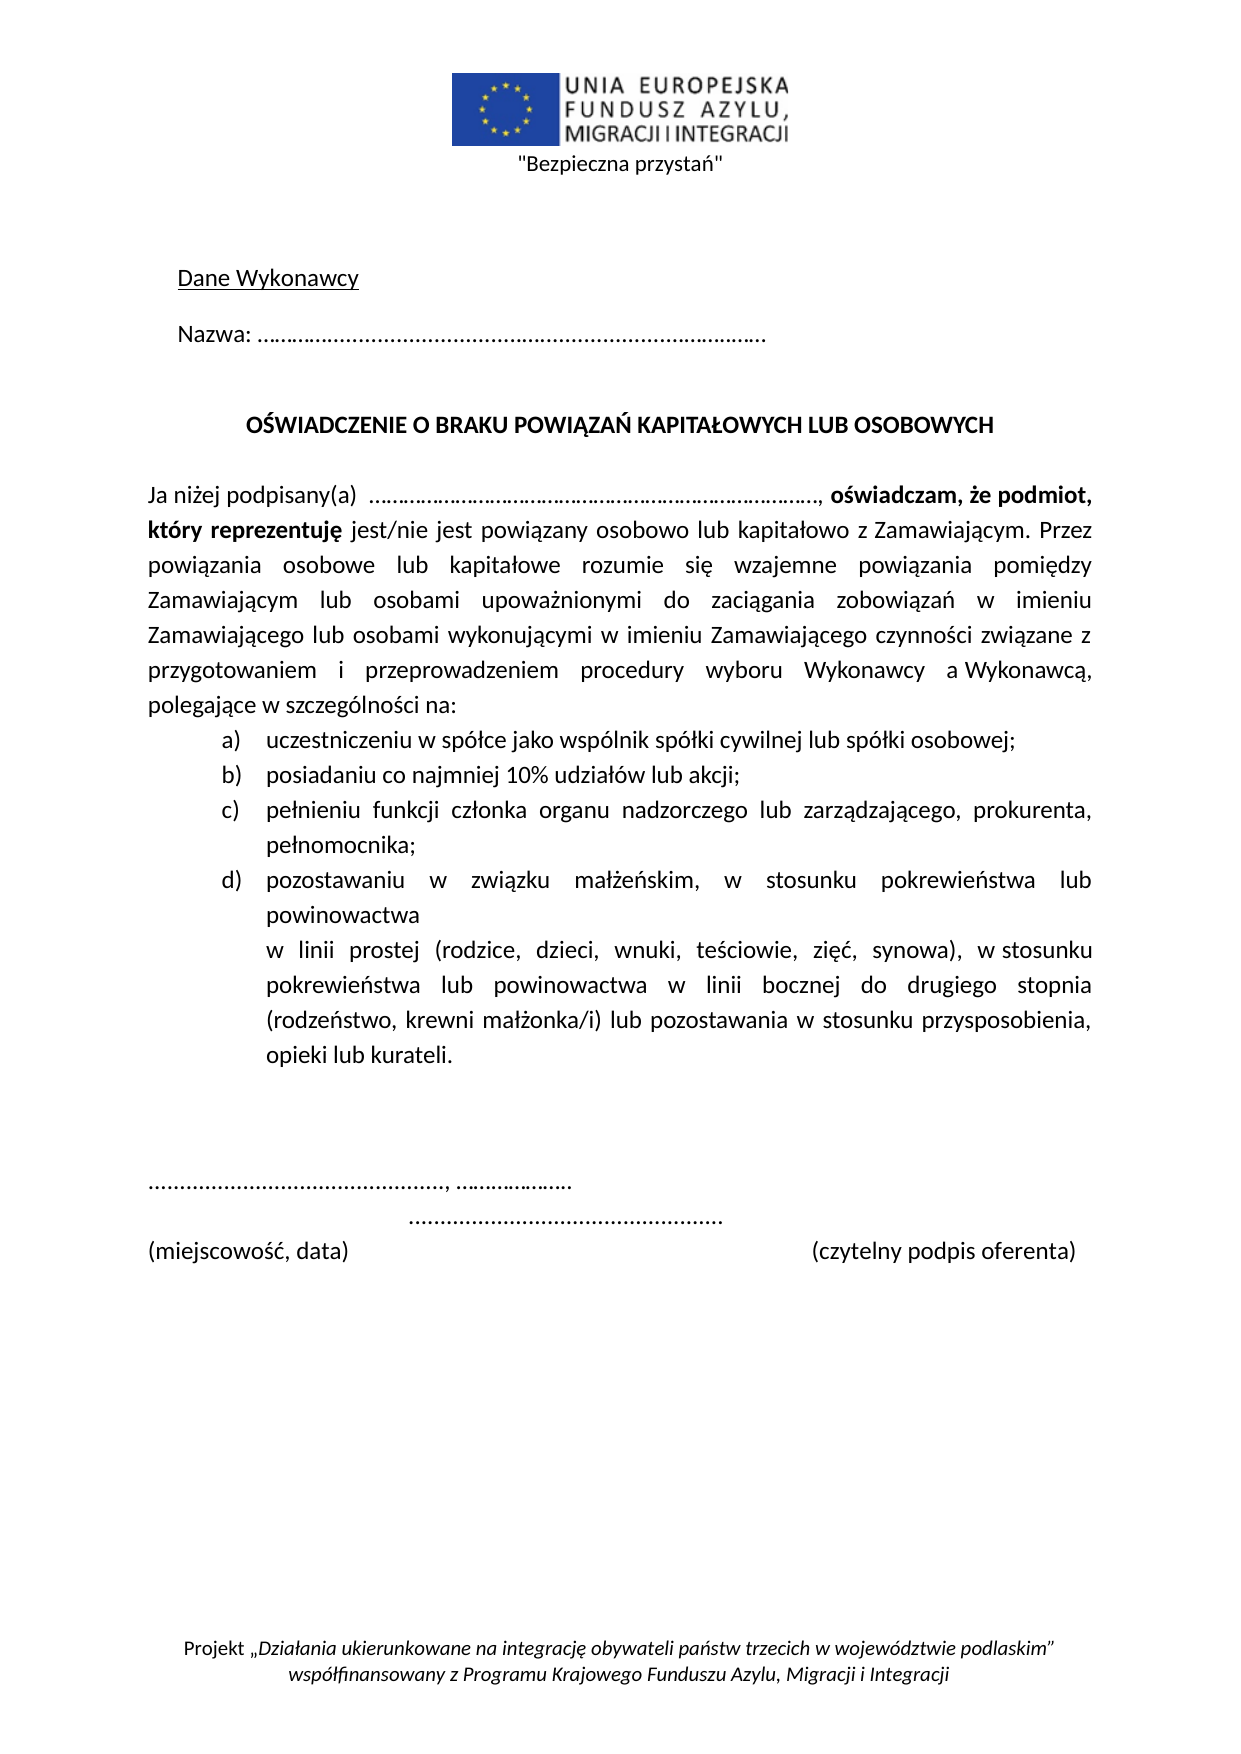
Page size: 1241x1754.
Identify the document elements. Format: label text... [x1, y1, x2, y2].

text Ja niżej podpisany(a) ……………………………………………………………………, oświadczam, że podmiot, który reprezentuję jest/nie jest powiązany osobowo lub kapitałowo z Zamawiającym. Przez powiązania osobowe lub kapitałowe rozumie się wzajemne powiązania pomiędzy Zamawiającym lub osobami upoważnionymi do zaciągania zobowiązań w imieniu Zamawiającego lub osobami wykonującymi w imieniu Zamawiającego czynności związane z przygotowaniem i przeprowadzeniem procedury wyboru Wykonawcy a Wykonawcą, polegające w szczególności na: [148, 479, 1093, 720]
text Nazwa: …………...............................….......................……..…… [177, 318, 1093, 349]
text Dane Wykonawcy [177, 263, 1093, 293]
text b) posiadaniu co najmniej 10% udziałów lub akcji; [221, 759, 1093, 790]
text d) pozostawaniu w związku małżeńskim, w stosunku pokrewieństwa lub powinowactwa w linii prostej (rodzice, dzieci, wnuki, teściowie, zięć, synowa), w stosunku pokrewieństwa lub powinowactwa w linii bocznej do drugiego stopnia (rodzeństwo, krewni małżonka/i) lub pozostawania w stosunku przysposobienia, opieki lub kurateli. [221, 864, 1093, 1070]
text c) pełnieniu funkcji członka organu nadzorczego lub zarządzającego, prokurenta, pełnomocnika; [221, 794, 1093, 860]
text a) uczestniczeniu w spółce jako wspólnik spółki cywilnej lub spółki osobowej; [221, 724, 1093, 755]
text ..............................................., ……………….. .................................................. (miejscowość, data) (czytelny podpis oferenta) [148, 1165, 1093, 1266]
picture [452, 73, 789, 146]
text OŚWIADCZENIE O BRAKU POWIĄZAŃ KAPITAŁOWYCH LUB OSOBOWYCH [148, 409, 1093, 440]
